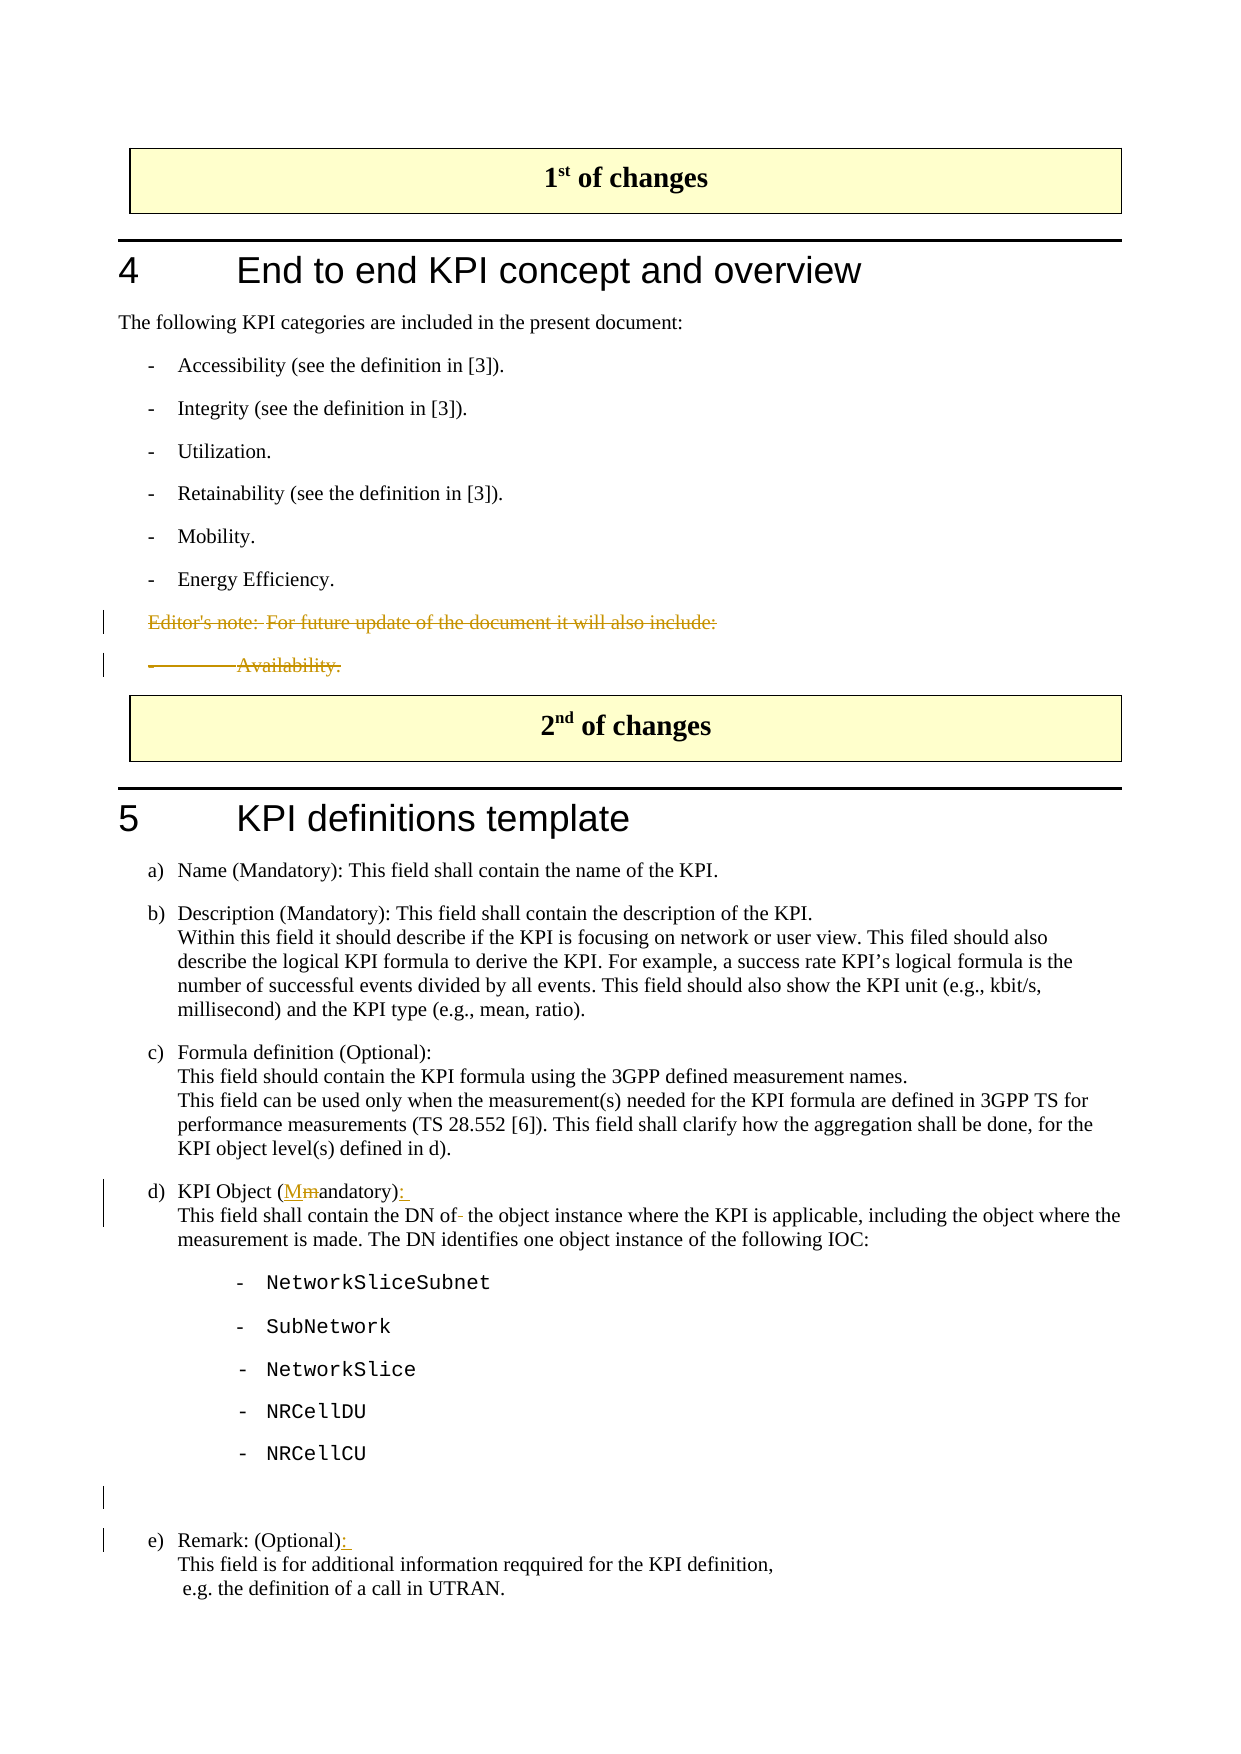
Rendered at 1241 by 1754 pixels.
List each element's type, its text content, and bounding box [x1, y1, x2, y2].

text a) Name (Mandatory): This field shall contain the name of the KPI. [148, 858, 1122, 882]
text - NRCellDU [236, 1401, 1122, 1425]
subtitle 5 KPI definitions template [118, 790, 1122, 839]
text - NetworkSliceSubnet [236, 1270, 1122, 1295]
text - Mobility. [148, 524, 1122, 548]
text - NRCellCU [236, 1443, 1122, 1467]
text - Retainability (see the definition in [3]). [148, 481, 1122, 505]
text - Integrity (see the definition in [3]). [148, 396, 1122, 420]
text b) Description (Mandatory): This field shall contain the description of the KPI. Within this field it should describe if the KPI is focusing on network or user view. This filed should also describe the logical KPI formula to derive the KPI. For example, a success rate KPI’s logical formula is the number of successful events divided by all events. This field should also show the KPI unit (e.g., kbit/s, millisecond) and the KPI type (e.g., mean, ratio). [148, 901, 1122, 1021]
table_header 2nd of changes [131, 696, 1121, 761]
subtitle 4 End to end KPI concept and overview [118, 242, 1122, 291]
text - NetworkSlice [236, 1359, 1122, 1382]
text - Energy Efficiency. [148, 567, 1122, 591]
text The following KPI categories are included in the present document: [118, 310, 1122, 334]
text d) KPI Object (andatory) This field shall contain the DN of the object instance where the KPI is applicable, including the object where the measurement is made. The DN identifies one object instance of the following IOC: [148, 1179, 1122, 1251]
text c) Formula definition (Optional): This field should contain the KPI formula using the 3GPP defined measurement names. This field can be used only when the measurement(s) needed for the KPI formula are defined in 3GPP TS for performance measurements (TS 28.552 [6]). This field shall clarify how the aggregation shall be done, for the KPI object level(s) defined in d). [148, 1040, 1122, 1160]
text - Utilization. [148, 438, 1122, 463]
text - SubNetwork [236, 1314, 1122, 1340]
table_header 1st of changes [131, 149, 1121, 213]
text e) Remark: (Optional) This field is for additional information reqquired for the KPI definition, e.g. the definition of a call in UTRAN. [148, 1528, 1122, 1600]
text - Accessibility (see the definition in [3]). [148, 353, 1122, 377]
